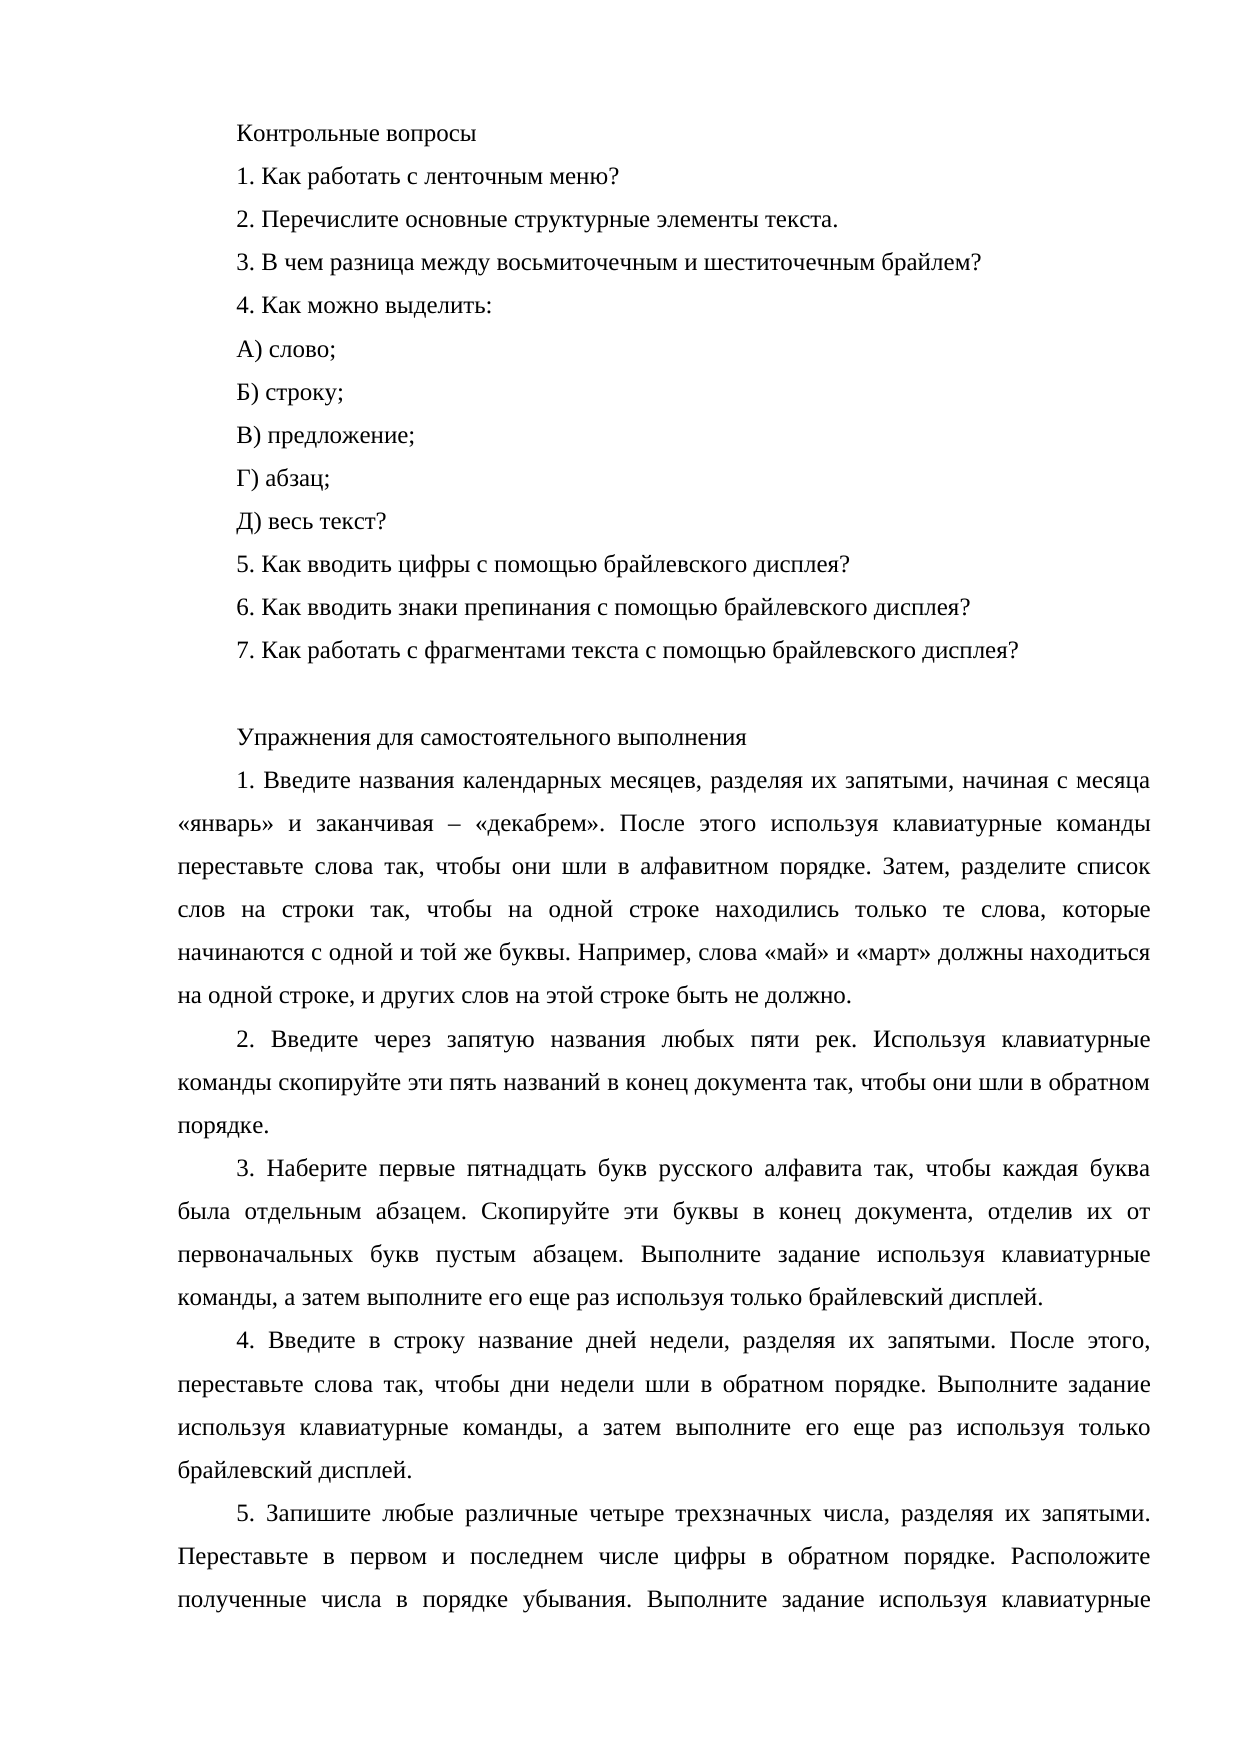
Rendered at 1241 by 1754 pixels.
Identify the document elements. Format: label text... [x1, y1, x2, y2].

text 4. Как можно выделить: [177, 291, 1152, 319]
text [177, 1498, 1152, 1613]
text 3. В чем разница между восьмиточечным и шеститочечным брайлем? [177, 247, 1152, 276]
text Контрольные вопросы [177, 118, 1152, 147]
text В) предложение; [177, 420, 1152, 449]
text 2. Перечислите основные структурные элементы текста. [177, 204, 1152, 233]
text 7. Как работать с фрагментами текста с помощью брайлевского дисплея? [177, 636, 1152, 664]
text 4. Введите в строку название дней недели, разделяя их запятыми. После этого, переставьте слова так, чтобы дни недели шли в обратном порядке. Выполните задание используя клавиатурные команды, а затем выполните его еще раз используя только брайлевский дисплей. [177, 1326, 1152, 1484]
text Д) весь текст? [177, 506, 1152, 535]
text 3. Наберите первые пятнадцать букв русского алфавита так, чтобы каждая буква была отдельным абзацем. Скопируйте эти буквы в конец документа, отделив их от первоначальных букв пустым абзацем. Выполните задание используя клавиатурные команды, а затем выполните его еще раз используя только брайлевский дисплей. [177, 1153, 1152, 1311]
text 1. Как работать с ленточным меню? [177, 161, 1152, 190]
text Б) строку; [177, 377, 1152, 406]
text 5. Как вводить цифры с помощью брайлевского дисплея? [177, 549, 1152, 578]
text А) слово; [177, 334, 1152, 362]
text Г) абзац; [177, 463, 1152, 492]
text 6. Как вводить знаки препинания с помощью брайлевского дисплея? [177, 592, 1152, 621]
text 1. Введите названия календарных месяцев, разделяя их запятыми, начиная с месяца «январь» и заканчивая – «декабрем». После этого используя клавиатурные команды переставьте слова так, чтобы они шли в алфавитном порядке. Затем, разделите список слов на строки так, чтобы на одной строке находились только те слова, которые начинаются с одной и той же буквы. Например, слова «май» и «март» должны находиться на одной строке, и других слов на этой строке быть не должно. [177, 765, 1152, 1009]
text 2. Введите через запятую названия любых пяти рек. Используя клавиатурные команды скопируйте эти пять названий в конец документа так, чтобы они шли в обратном порядке. [177, 1024, 1152, 1139]
text Упражнения для самостоятельного выполнения [177, 722, 1152, 751]
